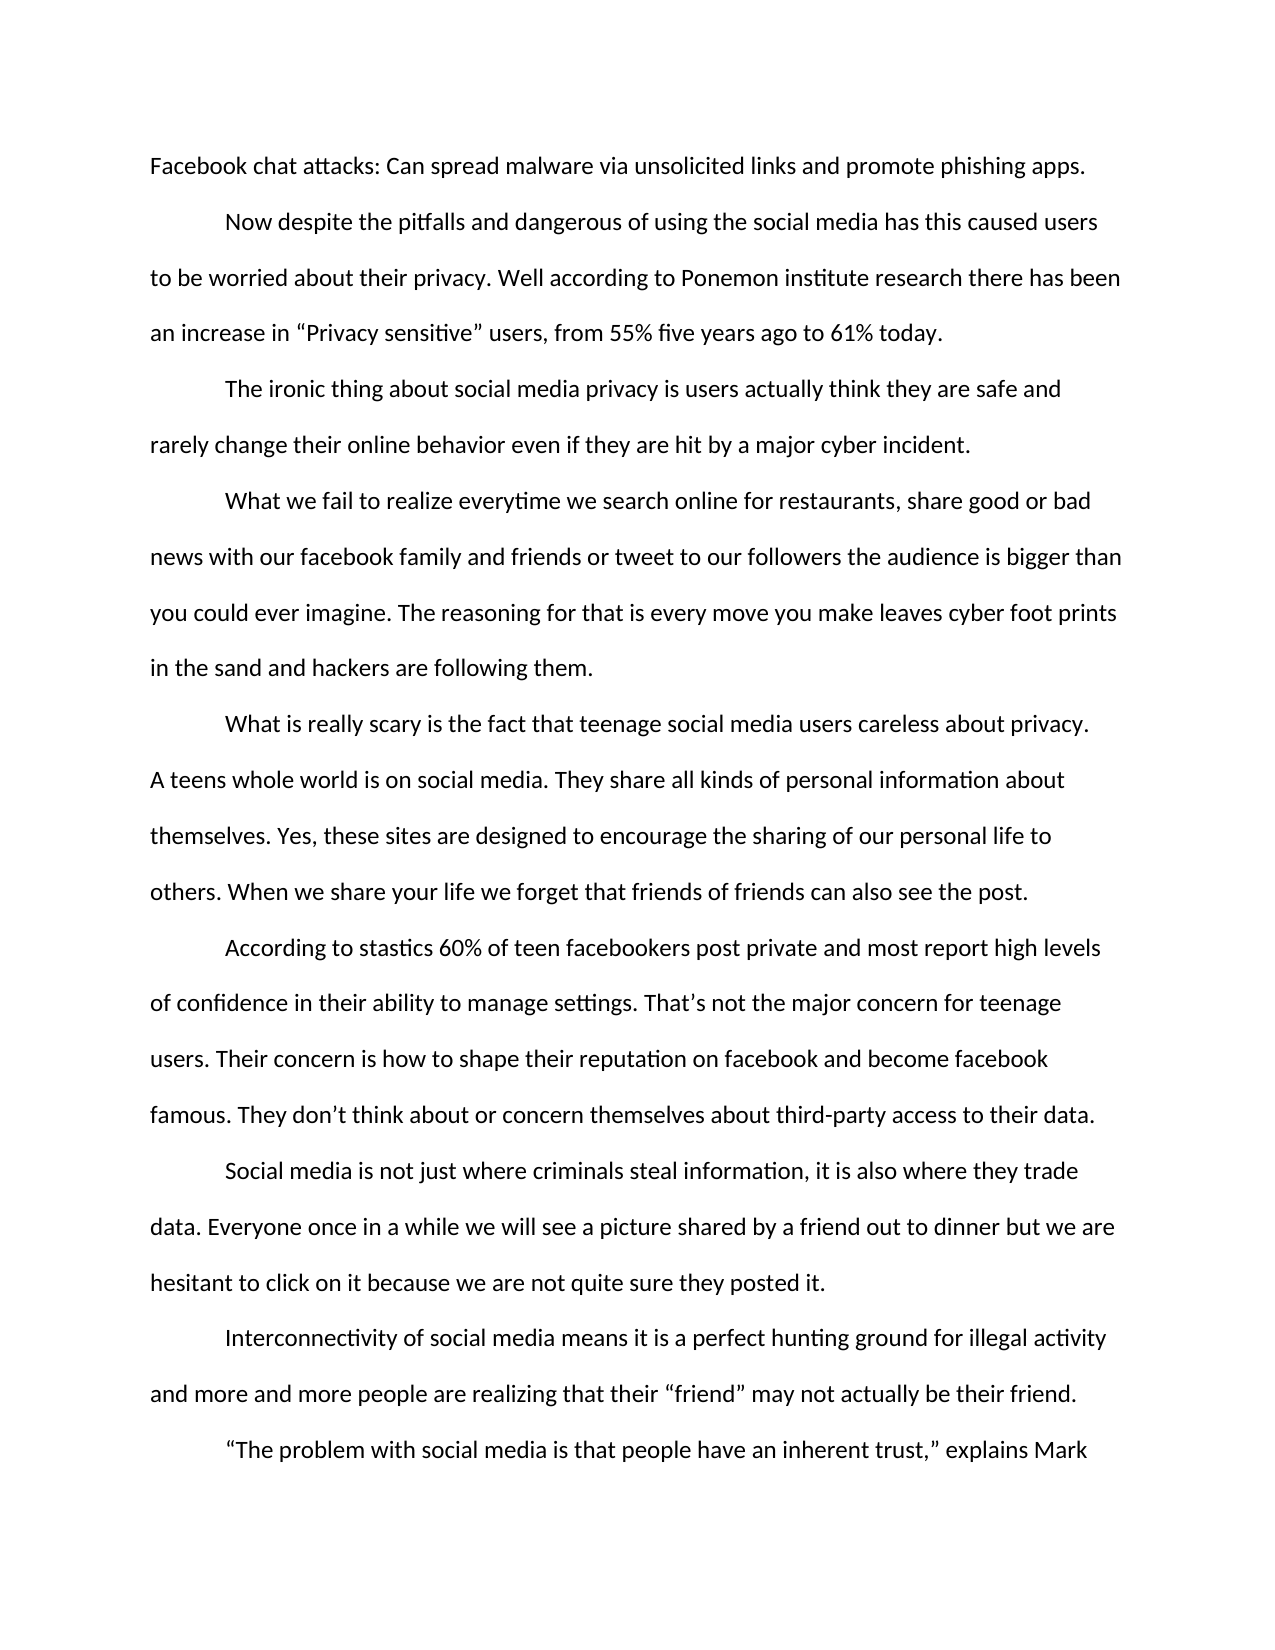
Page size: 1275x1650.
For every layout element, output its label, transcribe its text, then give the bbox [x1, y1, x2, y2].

text What is really scary is the fact that teenage social media users careless about privacy. [150, 708, 1125, 739]
text Social media is not just where criminals steal information, it is also where they trade [150, 1155, 1125, 1186]
text What we fail to realize everytime we search online for restaurants, share good or bad [150, 485, 1125, 516]
text others. When we share your life we forget that friends of friends can also see the post. [150, 876, 1125, 906]
text in the sand and hackers are following them. [150, 652, 1125, 683]
text hesitant to click on it because we are not quite sure they posted it. [150, 1267, 1125, 1297]
text “The problem with social media is that people have an inherent trust,” explains Mark [150, 1434, 1125, 1465]
text A teens whole world is on social media. They share all kinds of personal information about [150, 764, 1125, 795]
text you could ever imagine. The reasoning for that is every move you make leaves cyber foot prints [150, 597, 1125, 627]
text Interconnectivity of social media means it is a perfect hunting ground for illegal activity [150, 1322, 1125, 1353]
text According to stastics 60% of teen facebookers post private and most report high levels [150, 932, 1125, 962]
text data. Everyone once in a while we will see a picture shared by a friend out to dinner but we are [150, 1211, 1125, 1241]
text and more and more people are realizing that their “friend” may not actually be their friend. [150, 1378, 1125, 1409]
text themselves. Yes, these sites are designed to encourage the sharing of our personal life to [150, 820, 1125, 851]
text rarely change their online behavior even if they are hit by a major cyber incident. [150, 429, 1125, 460]
text of confidence in their ability to manage settings. That’s not the major concern for teenage [150, 987, 1125, 1018]
text an increase in “Privacy sensitive” users, from 55% five years ago to 61% today. [150, 317, 1125, 348]
text Facebook chat attacks: Can spread malware via unsolicited links and promote phishing apps. [150, 150, 1125, 181]
text famous. They don’t think about or concern themselves about third-party access to their data. [150, 1099, 1125, 1130]
text The ironic thing about social media privacy is users actually think they are safe and [150, 373, 1125, 404]
text to be worried about their privacy. Well according to Ponemon institute research there has been [150, 262, 1125, 292]
text Now despite the pitfalls and dangerous of using the social media has this caused users [150, 206, 1125, 236]
text users. Their concern is how to shape their reputation on facebook and become facebook [150, 1043, 1125, 1074]
text news with our facebook family and friends or tweet to our followers the audience is bigger than [150, 541, 1125, 571]
